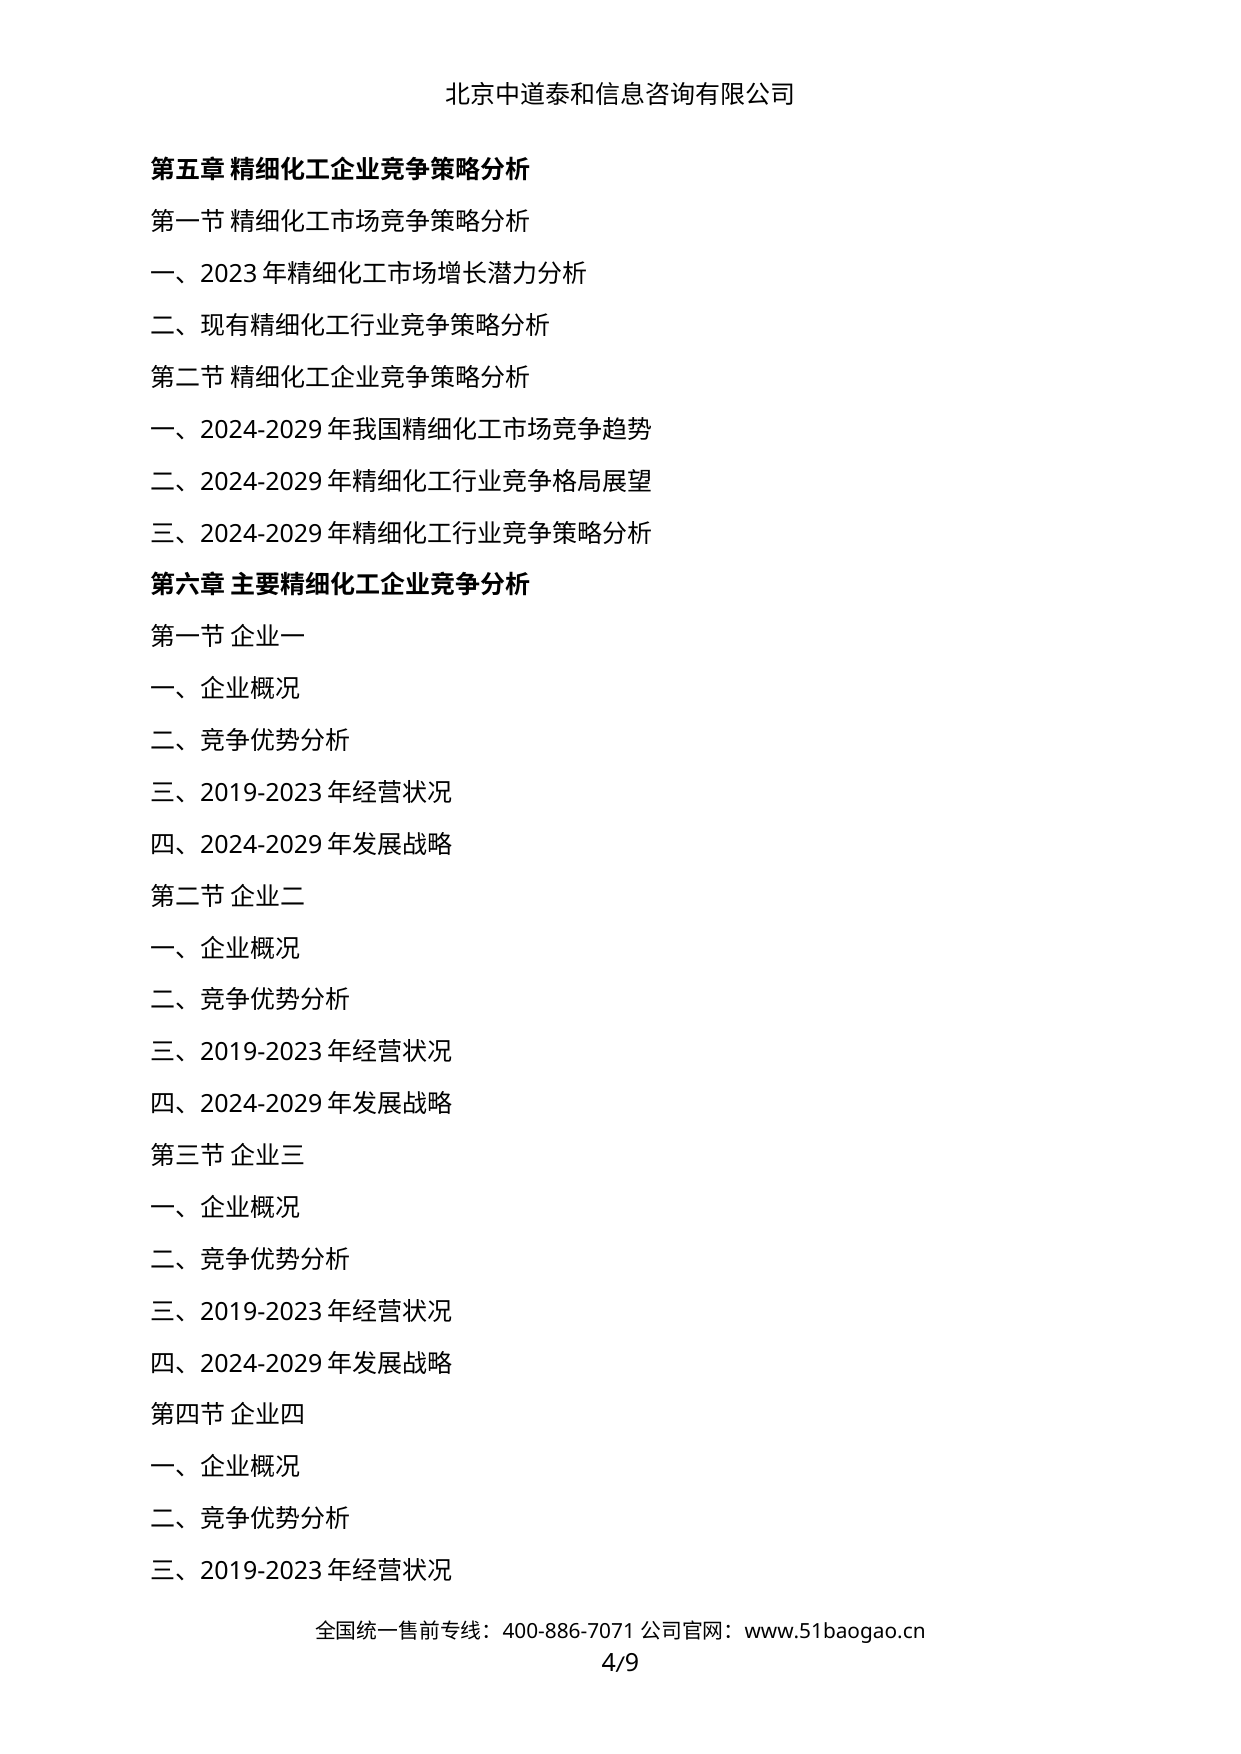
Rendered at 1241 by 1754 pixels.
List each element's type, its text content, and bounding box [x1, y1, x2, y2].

text 三、2019-2023年经营状况 [150, 1291, 1090, 1327]
text 第五章 精细化工企业竞争策略分析 [150, 150, 1090, 186]
text 一、企业概况 [150, 1447, 1090, 1483]
text 二、竞争优势分析 [150, 980, 1090, 1016]
text 一、企业概况 [150, 928, 1090, 964]
text 第四节 企业四 [150, 1395, 1090, 1431]
text 第二节 企业二 [150, 876, 1090, 912]
text 二、现有精细化工行业竞争策略分析 [150, 306, 1090, 342]
text 第二节 精细化工企业竞争策略分析 [150, 357, 1090, 394]
text 二、竞争优势分析 [150, 1499, 1090, 1535]
text 二、竞争优势分析 [150, 1239, 1090, 1276]
text 第三节 企业三 [150, 1136, 1090, 1172]
text 四、2024-2029年发展战略 [150, 824, 1090, 861]
text 三、2019-2023年经营状况 [150, 1551, 1090, 1587]
text 一、2023年精细化工市场增长潜力分析 [150, 254, 1090, 290]
text 三、2024-2029年精细化工行业竞争策略分析 [150, 513, 1090, 549]
text 二、竞争优势分析 [150, 721, 1090, 757]
text 一、企业概况 [150, 1187, 1090, 1224]
text 二、2024-2029年精细化工行业竞争格局展望 [150, 461, 1090, 497]
text 第一节 精细化工市场竞争策略分析 [150, 202, 1090, 238]
text 三、2019-2023年经营状况 [150, 1032, 1090, 1068]
text 第六章 主要精细化工企业竞争分析 [150, 565, 1090, 601]
text 四、2024-2029年发展战略 [150, 1084, 1090, 1120]
text 四、2024-2029年发展战略 [150, 1343, 1090, 1379]
text 一、2024-2029年我国精细化工市场竞争趋势 [150, 409, 1090, 446]
text 一、企业概况 [150, 669, 1090, 705]
text 第一节 企业一 [150, 617, 1090, 653]
text 三、2019-2023年经营状况 [150, 772, 1090, 809]
